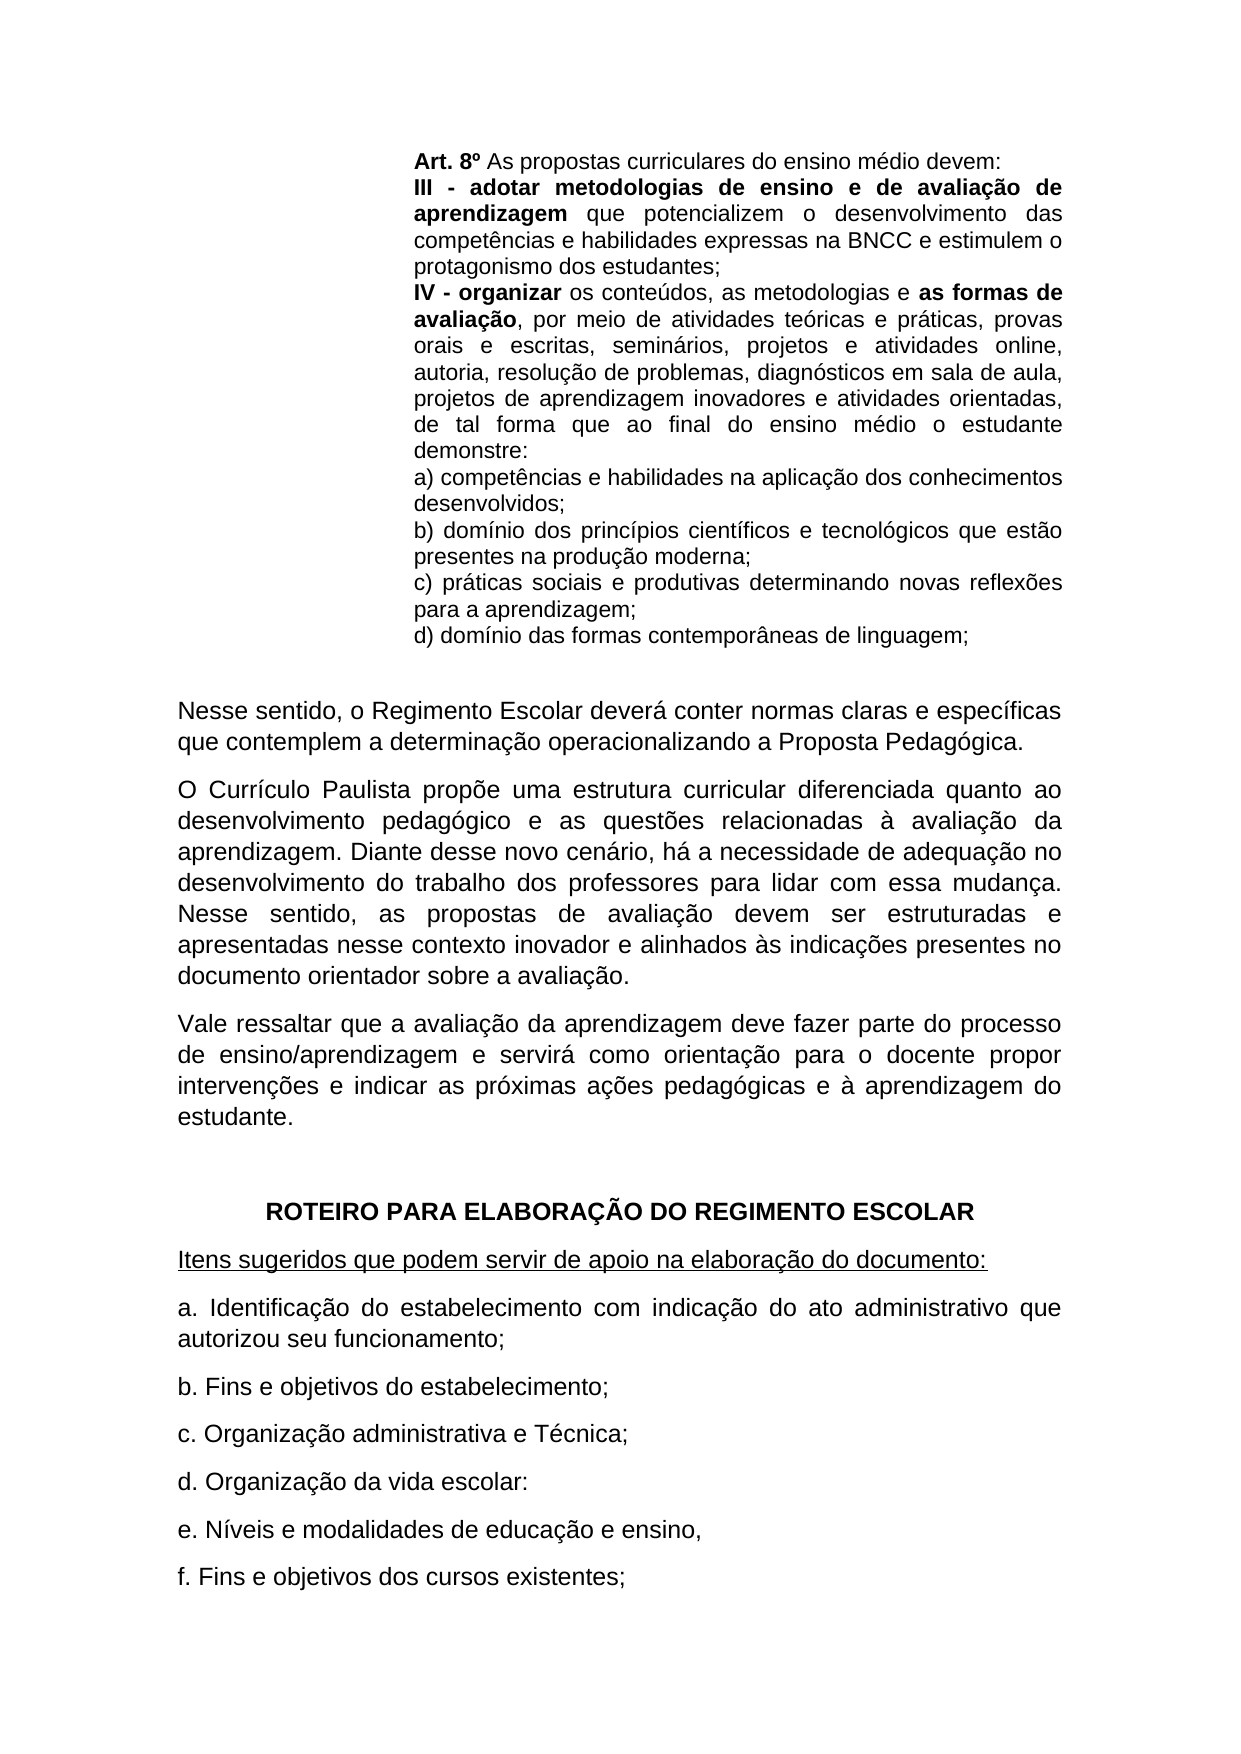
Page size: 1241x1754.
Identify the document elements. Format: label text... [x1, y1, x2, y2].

text b) domínio dos princípios científicos e tecnológicos que estão presentes na produção moderna; [413, 517, 1063, 569]
text O Currículo Paulista propõe uma estrutura curricular diferenciada quanto ao desenvolvimento pedagógico e as questões relacionadas à avaliação da aprendizagem. Diante desse novo cenário, há a necessidade de adequação no desenvolvimento do trabalho dos professores para lidar com essa mudança. Nesse sentido, as propostas de avaliação devem ser estruturadas e apresentadas nesse contexto inovador e alinhados às indicações presentes no documento orientador sobre a avaliação. [177, 775, 1063, 990]
text d) domínio das formas contemporâneas de linguagem; [413, 622, 1063, 648]
text e. Níveis e modalidades de educação e ensino, [177, 1514, 1063, 1543]
text b. Fins e objetivos do estabelecimento; [177, 1371, 1063, 1400]
text f. Fins e objetivos dos cursos existentes; [177, 1562, 1063, 1591]
text Vale ressaltar que a avaliação da aprendizagem deve fazer parte do processo de ensino/aprendizagem e servirá como orientação para o docente propor intervenções e indicar as próximas ações pedagógicas e à aprendizagem do estudante. [177, 1009, 1063, 1131]
text III - adotar metodologias de ensino e de avaliação de aprendizagem que potencializem o desenvolvimento das competências e habilidades expressas na BNCC e estimulem o protagonismo dos estudantes; [413, 174, 1063, 279]
text c) práticas sociais e produtivas determinando novas reflexões para a aprendizagem; [413, 569, 1063, 622]
text Nesse sentido, o Regimento Escolar deverá conter normas claras e específicas que contemplem a determinação operacionalizando a Proposta Pedagógica. [177, 696, 1063, 756]
text Art. 8º As propostas curriculares do ensino médio devem: [413, 148, 1063, 174]
text Itens sugeridos que podem servir de apoio na elaboração do documento: [177, 1245, 1063, 1274]
text d. Organização da vida escolar: [177, 1467, 1063, 1496]
text IV - organizar os conteúdos, as metodologias e as formas de avaliação, por meio de atividades teóricas e práticas, provas orais e escritas, seminários, projetos e atividades online, autoria, resolução de problemas, diagnósticos em sala de aula, projetos de aprendizagem inovadores e atividades orientadas, de tal forma que ao final do ensino médio o estudante demonstre: [413, 279, 1063, 464]
text ROTEIRO PARA ELABORAÇÃO DO REGIMENTO ESCOLAR [177, 1197, 1063, 1226]
text a. Identificação do estabelecimento com indicação do ato administrativo que autorizou seu funcionamento; [177, 1293, 1063, 1352]
text a) competências e habilidades na aplicação dos conhecimentos desenvolvidos; [413, 464, 1063, 517]
text c. Organização administrativa e Técnica; [177, 1419, 1063, 1448]
